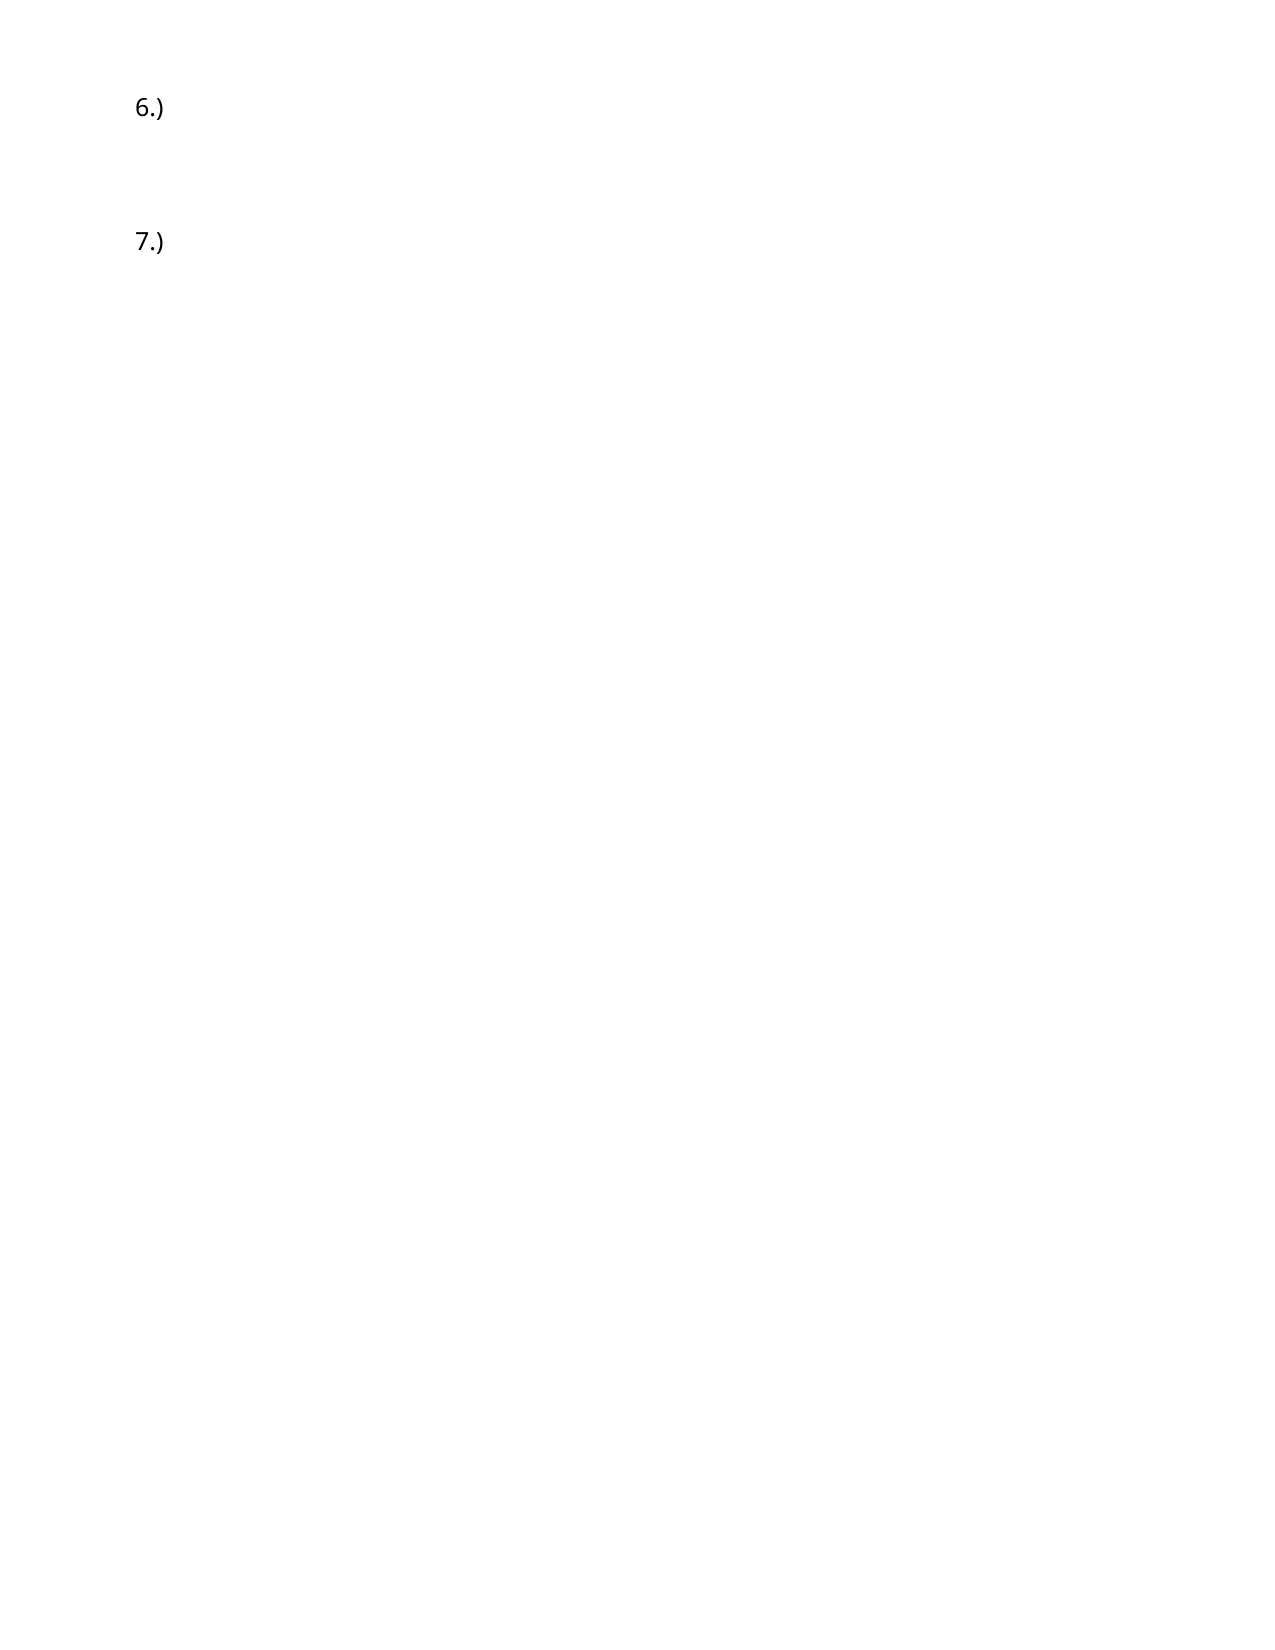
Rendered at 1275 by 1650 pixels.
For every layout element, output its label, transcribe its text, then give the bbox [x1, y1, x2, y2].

text 6.) [135, 90, 1140, 124]
text 7.) [135, 223, 1140, 257]
